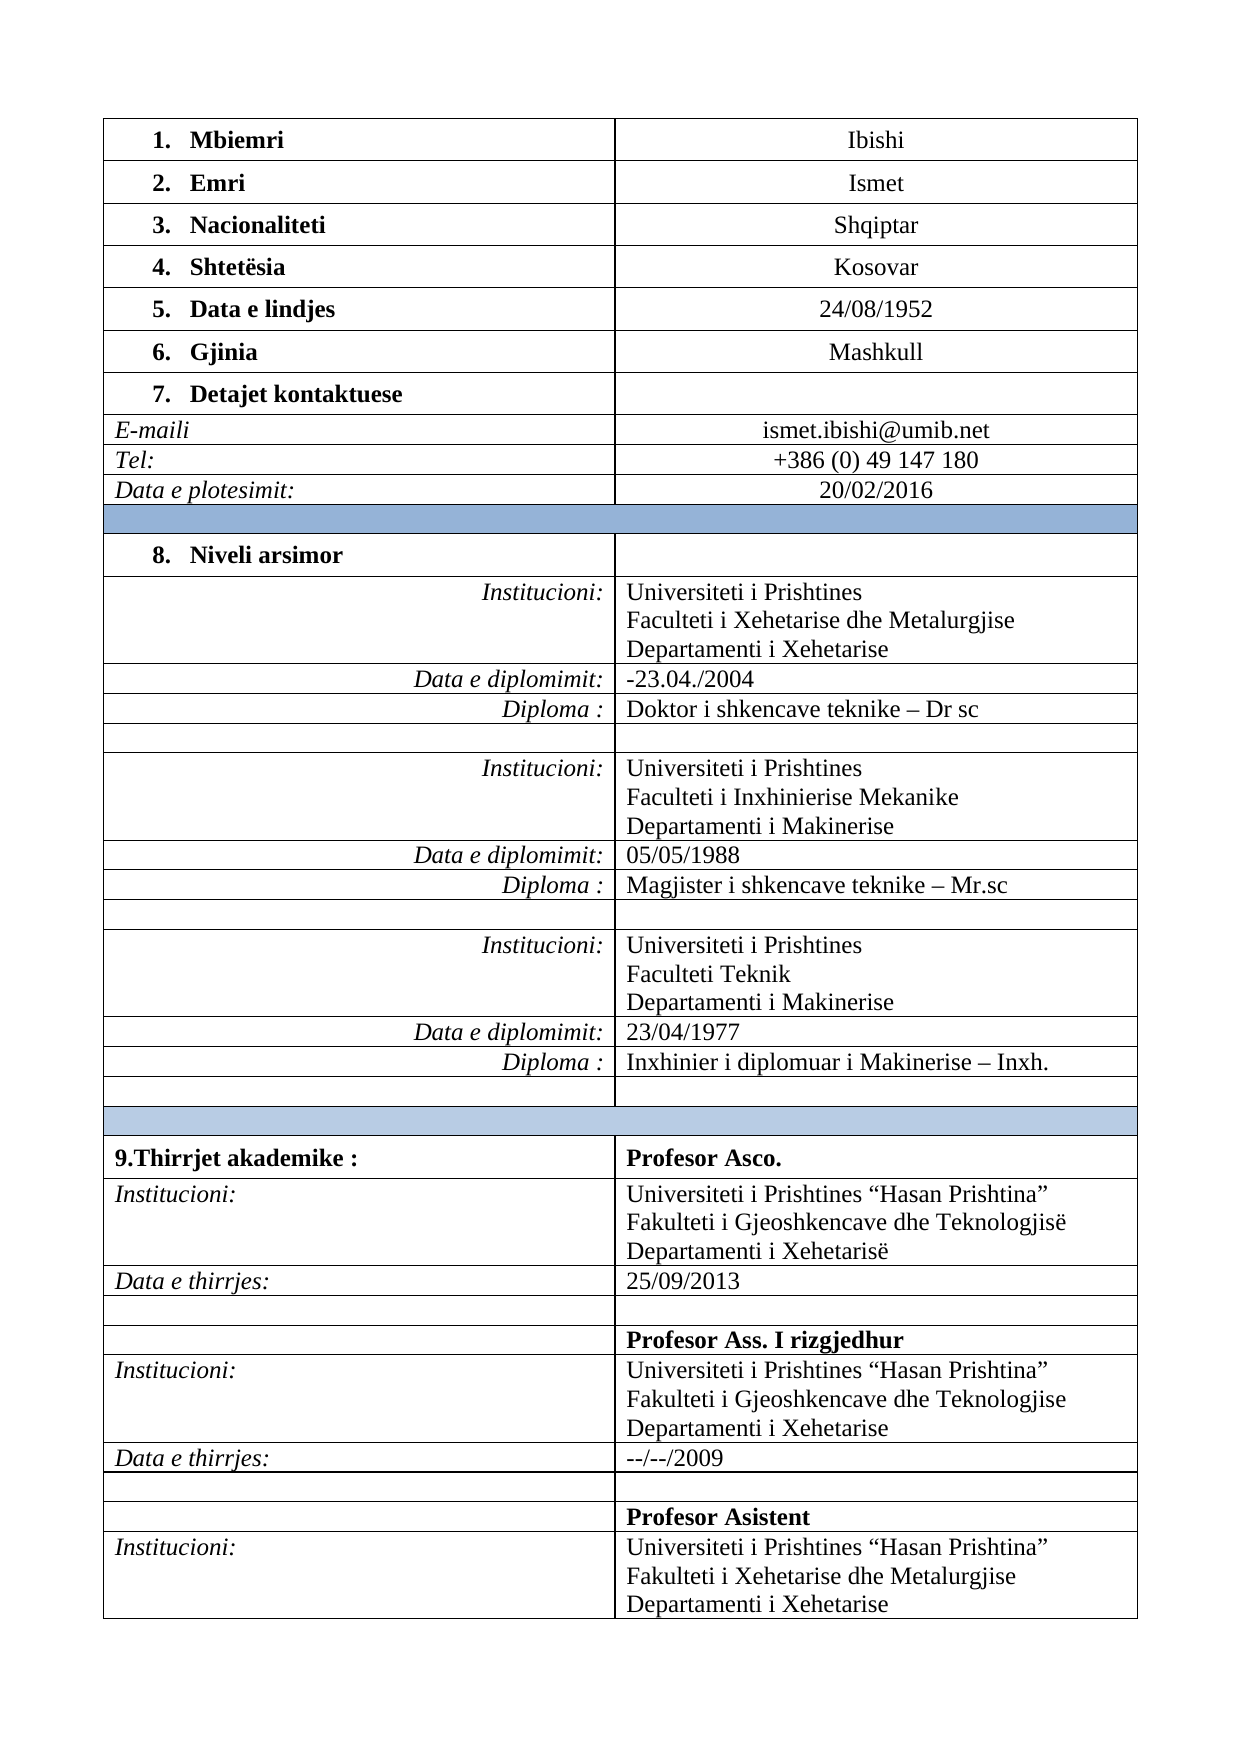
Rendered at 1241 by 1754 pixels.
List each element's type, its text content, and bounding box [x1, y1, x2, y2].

table_cell Inxhinier i diplomuar i Makinerise – Inxh. [616, 1047, 1137, 1076]
table_cell 20/02/2016 [616, 475, 1137, 503]
table_header Mbiemri [104, 119, 614, 160]
table_cell 05/05/1988 [616, 841, 1137, 869]
table_cell Shtetësia [104, 246, 614, 287]
table_cell Shqiptar [616, 204, 1137, 245]
table_cell Gjinia [104, 331, 614, 372]
table_cell [616, 534, 1137, 576]
table_cell E-maili [104, 415, 614, 444]
table_cell [616, 724, 1137, 752]
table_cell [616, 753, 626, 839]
table_cell Data e thirrjes: [104, 1266, 614, 1295]
table_cell Magjister i shkencave teknike – Mr.sc [616, 870, 1137, 899]
table_cell [616, 1296, 1137, 1324]
table_cell Profesor Asistent [616, 1502, 1137, 1531]
table_cell Nacionaliteti [104, 204, 614, 245]
table_cell Data e diplomimit: [104, 841, 614, 869]
table_cell Mashkull [616, 331, 1137, 372]
table_cell Universiteti i Prishtines Faculteti Teknik Departamenti i Makinerise [616, 930, 1137, 1016]
table_cell Universiteti i Prishtines Faculteti i Inxhinierise Mekanike Departamenti i Makinerise [862, 753, 1137, 839]
table_cell Diploma : [104, 870, 614, 899]
table_cell Universiteti i Prishtines “Hasan Prishtina” Fakulteti i Gjeoshkencave dhe Teknologjise Departamenti i Xehetarise [616, 1355, 1137, 1442]
table_cell [616, 1473, 1137, 1501]
table_cell [616, 1077, 1137, 1106]
table_cell Data e diplomimit: [104, 664, 614, 693]
table_cell Detajet kontaktuese [104, 373, 614, 414]
table_cell Ismet [616, 161, 1137, 203]
table_cell 25/09/2013 [616, 1266, 1137, 1295]
table_cell Diploma : [104, 1047, 614, 1076]
table_cell Institucioni: [104, 577, 614, 663]
table_cell Institucioni: [104, 930, 614, 1016]
table_cell 9.Thirrjet akademike : [104, 1136, 614, 1178]
table_cell -23.04./2004 [616, 664, 1137, 693]
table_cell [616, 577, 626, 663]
table_cell Kosovar [616, 246, 1137, 287]
table_cell Institucioni: [104, 1355, 614, 1442]
table_cell Doktor i shkencave teknike – Dr sc [616, 694, 1137, 722]
table_cell Institucioni: [104, 1532, 614, 1618]
table_cell [104, 900, 614, 929]
table_cell Diploma : [104, 694, 614, 722]
table_cell Data e plotesimit: [104, 475, 614, 503]
table_cell 23/04/1977 [616, 1017, 1137, 1046]
table_cell --/--/2009 [616, 1443, 1137, 1471]
table_cell [104, 1473, 614, 1501]
table_cell [104, 505, 1137, 533]
table_cell 24/08/1952 [616, 288, 1137, 329]
table_cell Profesor Ass. I rizgjedhur [616, 1326, 1137, 1354]
table_cell Universiteti i Prishtines “Hasan Prishtina” Fakulteti i Gjeoshkencave dhe Teknologjisë Departamenti i Xehetarisë [616, 1179, 1137, 1265]
table_cell [104, 1107, 1137, 1135]
table_cell [104, 1077, 614, 1106]
table_cell ismet.ibishi@umib.net [616, 415, 1137, 444]
table_cell Niveli arsimor [104, 534, 614, 576]
table_cell Institucioni: [104, 1179, 614, 1265]
table_cell [104, 724, 614, 752]
table_cell [616, 373, 1137, 414]
table_cell [616, 900, 1137, 929]
table_cell Profesor Asco. [616, 1136, 1137, 1178]
table_cell Universiteti i Prishtines Faculteti i Xehetarise dhe Metalurgjise Departamenti i Xehetarise [862, 577, 1137, 663]
table_cell [104, 1296, 614, 1324]
table_cell Data e diplomimit: [104, 1017, 614, 1046]
table_cell +386 (0) 49 147 180 [616, 445, 1137, 474]
table_cell Emri [104, 161, 614, 203]
table_cell [104, 1502, 614, 1531]
table_cell Tel: [104, 445, 614, 474]
table_cell Universiteti i Prishtines “Hasan Prishtina” Fakulteti i Xehetarise dhe Metalurgjise Departamenti i Xehetarise [616, 1532, 1137, 1618]
table_cell [104, 1326, 614, 1354]
table_cell Data e thirrjes: [104, 1443, 614, 1471]
table_header Ibishi [616, 119, 1137, 160]
table_cell Institucioni: [104, 753, 614, 839]
table_cell Data e lindjes [104, 288, 614, 329]
